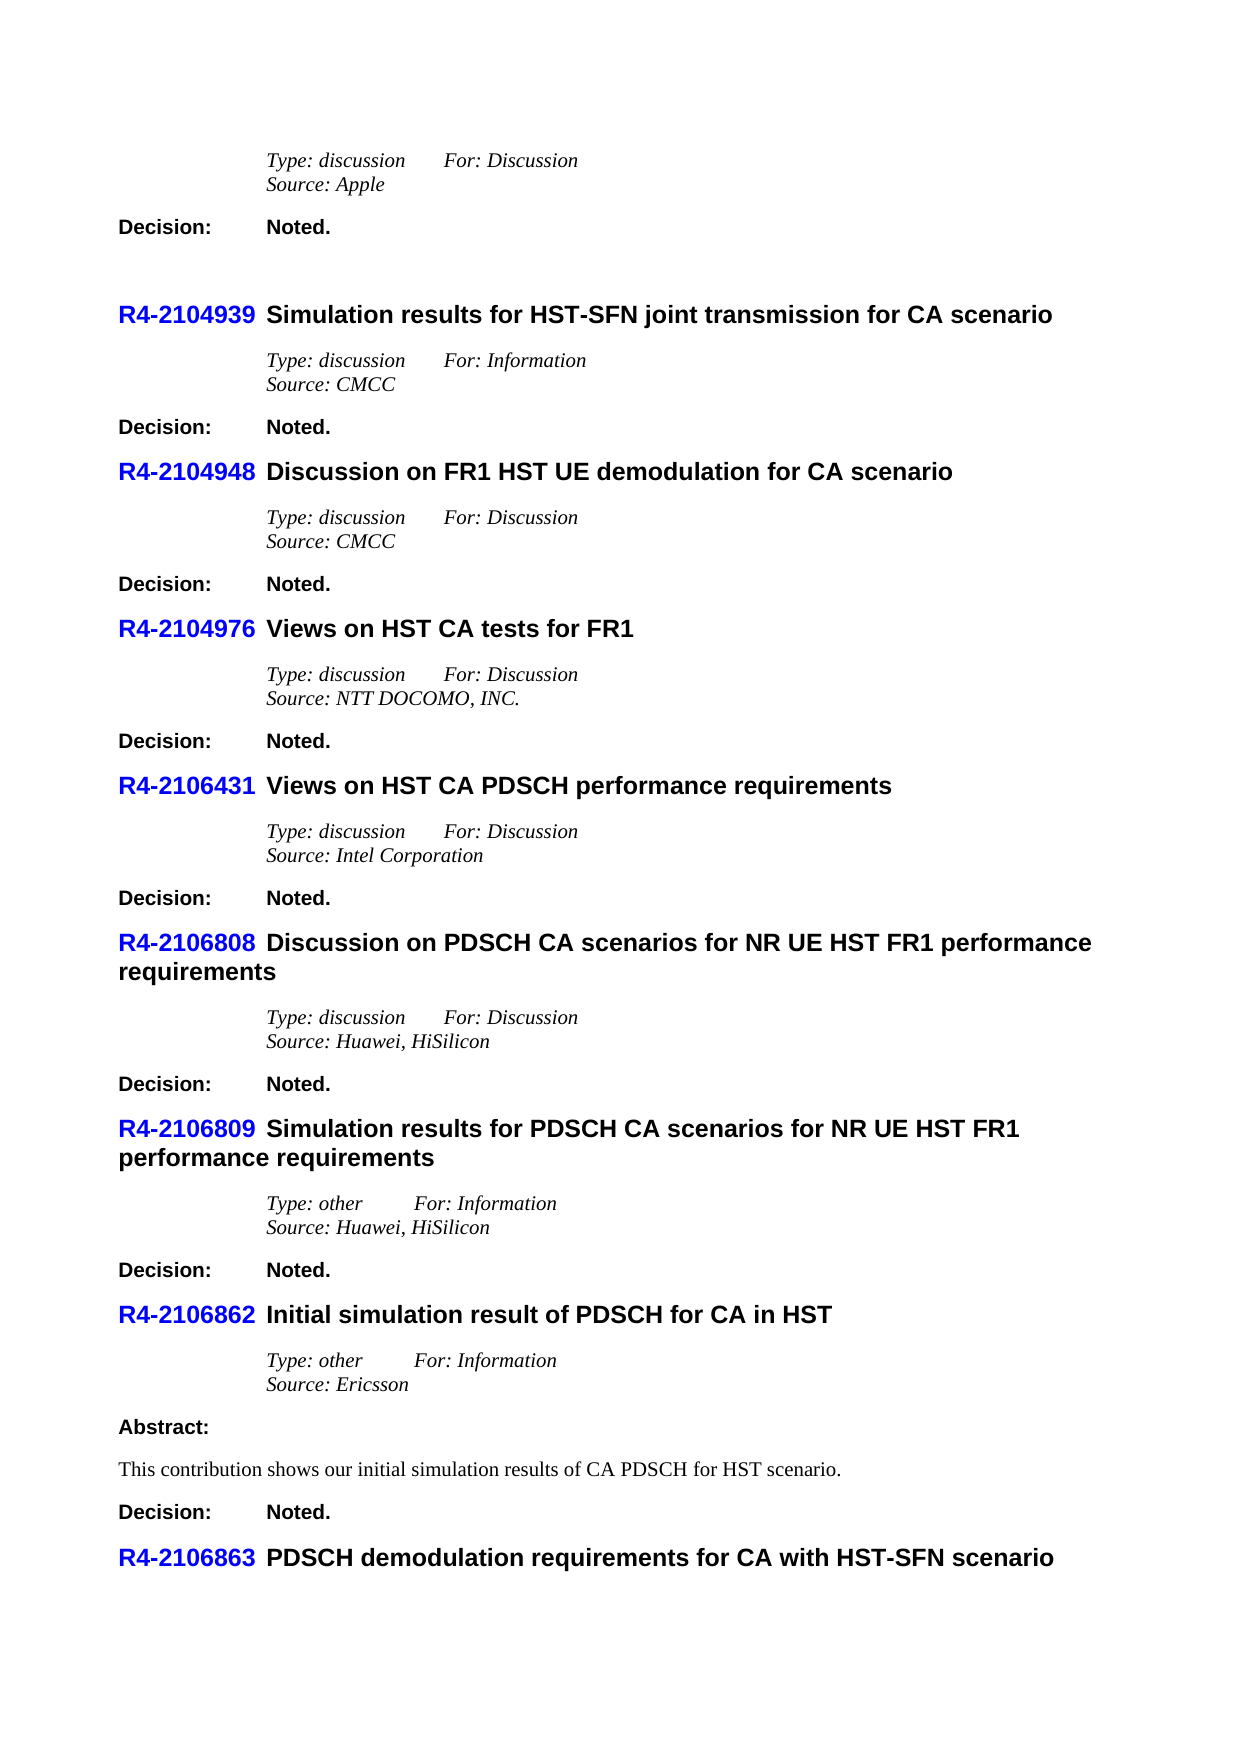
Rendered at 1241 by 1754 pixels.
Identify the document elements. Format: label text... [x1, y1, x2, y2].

text Decision: Noted. [118, 214, 1122, 238]
text R4-2106809 Simulation results for PDSCH CA scenarios for NR UE HST FR1 performance requirements [118, 1114, 1122, 1172]
text Type: discussion For: Information Source: CMCC [118, 348, 1122, 396]
text This contribution shows our initial simulation results of CA PDSCH for HST scenario. [118, 1457, 1122, 1481]
text Decision: Noted. [118, 572, 1122, 596]
text Decision: Noted. [118, 1072, 1122, 1096]
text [118, 148, 1122, 196]
text Type: discussion For: Discussion Source: CMCC [118, 505, 1122, 553]
text Decision: Noted. [118, 729, 1122, 753]
text Type: other For: Information Source: Huawei, HiSilicon [118, 1191, 1122, 1239]
text Type: discussion For: Discussion Source: Huawei, HiSilicon [118, 1005, 1122, 1053]
text Decision: Noted. [118, 414, 1122, 438]
text R4-2104948 Discussion on FR1 HST UE demodulation for CA scenario [118, 457, 1122, 486]
text R4-2104976 Views on HST CA tests for FR1 [118, 614, 1122, 643]
text Decision: Noted. [118, 1257, 1122, 1281]
text R4-2106808 Discussion on PDSCH CA scenarios for NR UE HST FR1 performance requirements [118, 928, 1122, 986]
text Type: discussion For: Discussion Source: NTT DOCOMO, INC. [118, 662, 1122, 710]
text R4-2106431 Views on HST CA PDSCH performance requirements [118, 771, 1122, 800]
text Abstract: [118, 1414, 1122, 1438]
text Decision: Noted. [118, 1500, 1122, 1524]
text Type: other For: Information Source: Ericsson [118, 1348, 1122, 1396]
text R4-2106863 PDSCH demodulation requirements for CA with HST-SFN scenario [118, 1543, 1122, 1571]
text Type: discussion For: Discussion Source: Intel Corporation [118, 819, 1122, 867]
text R4-2106862 Initial simulation result of PDSCH for CA in HST [118, 1300, 1122, 1329]
text R4-2104939 Simulation results for HST-SFN joint transmission for CA scenario [118, 300, 1122, 329]
text Decision: Noted. [118, 886, 1122, 910]
